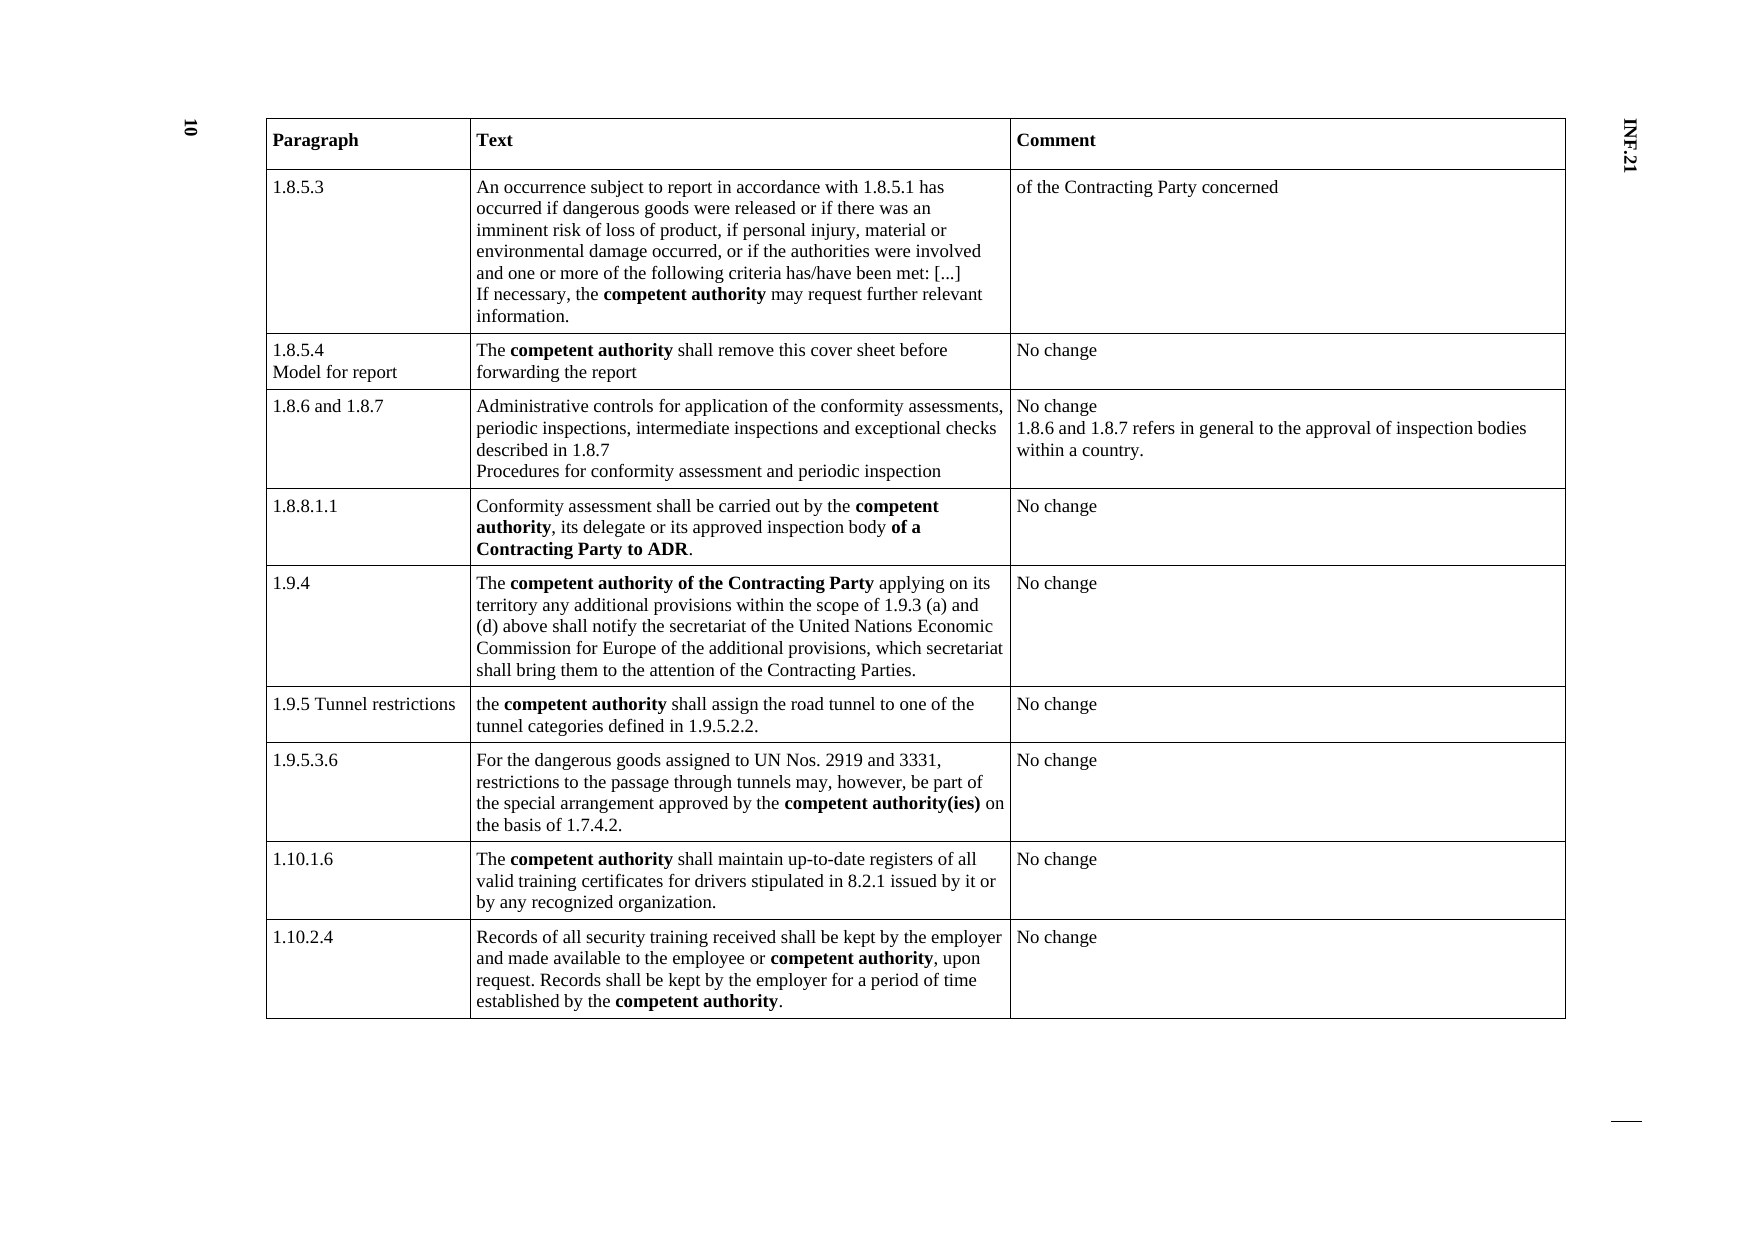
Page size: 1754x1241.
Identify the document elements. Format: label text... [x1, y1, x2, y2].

table_cell 1.8.8.1.1 [267, 489, 470, 565]
table_cell The competent authority shall maintain up-to-date registers of all valid training certificates for drivers stipulated in 8.2.1 issued by it or by any recognized organization. [471, 842, 1010, 919]
table_cell The competent authority shall remove this cover sheet before forwarding the report [471, 334, 1010, 388]
table_cell The competent authority of the Contracting Party applying on its territory any additional provisions within the scope of 1.9.3 (a) and (d) above shall notify the secretariat of the United Nations Economic Commission for Europe of the additional provisions, which secretariat shall bring them to the attention of the Contracting Parties. [471, 566, 1010, 686]
table_header Text [471, 119, 1010, 168]
table_cell No change [1011, 687, 1565, 742]
table_cell 1.9.4 [267, 566, 470, 686]
table_cell 1.8.5.3 [267, 170, 470, 332]
table_cell 1.10.1.6 [267, 842, 470, 919]
table_cell Records of all security training received shall be kept by the employer and made available to the employee or competent authority, upon request. Records shall be kept by the employer for a period of time established by the competent authority. [471, 920, 1010, 1018]
table_cell 1.8.5.4 Model for report [267, 334, 470, 388]
table_cell 1.8.6 and 1.8.7 [267, 390, 470, 488]
table_cell No change [1011, 489, 1565, 565]
table_cell Conformity assessment shall be carried out by the competent authority, its delegate or its approved inspection body of a Contracting Party to ADR. [471, 489, 1010, 565]
table_cell No change [1011, 842, 1565, 919]
table_cell For the dangerous goods assigned to UN Nos. 2919 and 3331, restrictions to the passage through tunnels may, however, be part of the special arrangement approved by the competent authority(ies) on the basis of 1.7.4.2. [471, 743, 1010, 841]
table_cell 1.9.5.3.6 [267, 743, 470, 841]
table_header Comment [1011, 119, 1565, 168]
table_cell An occurrence subject to report in accordance with 1.8.5.1 has occurred if dangerous goods were released or if there was an imminent risk of loss of product, if personal injury, material or environmental damage occurred, or if the authorities were involved and one or more of the following criteria has/have been met: [...] If necessary, the competent authority may request further relevant information. [471, 170, 1010, 332]
table_cell the competent authority shall assign the road tunnel to one of the tunnel categories defined in 1.9.5.2.2. [471, 687, 1010, 742]
table_cell No change [1011, 920, 1565, 1018]
table_cell Administrative controls for application of the conformity assessments, periodic inspections, intermediate inspections and exceptional checks described in 1.8.7 Procedures for conformity assessment and periodic inspection [471, 390, 1010, 488]
table_cell 1.10.2.4 [267, 920, 470, 1018]
table_cell No change [1011, 334, 1565, 388]
table_header Paragraph [267, 119, 470, 168]
table_cell No change 1.8.6 and 1.8.7 refers in general to the approval of inspection bodies within a country. [1011, 390, 1565, 488]
table_cell No change [1011, 566, 1565, 686]
table_cell of the Contracting Party concerned [1011, 170, 1565, 332]
table_cell 1.9.5 Tunnel restrictions [267, 687, 470, 742]
table_cell No change [1011, 743, 1565, 841]
